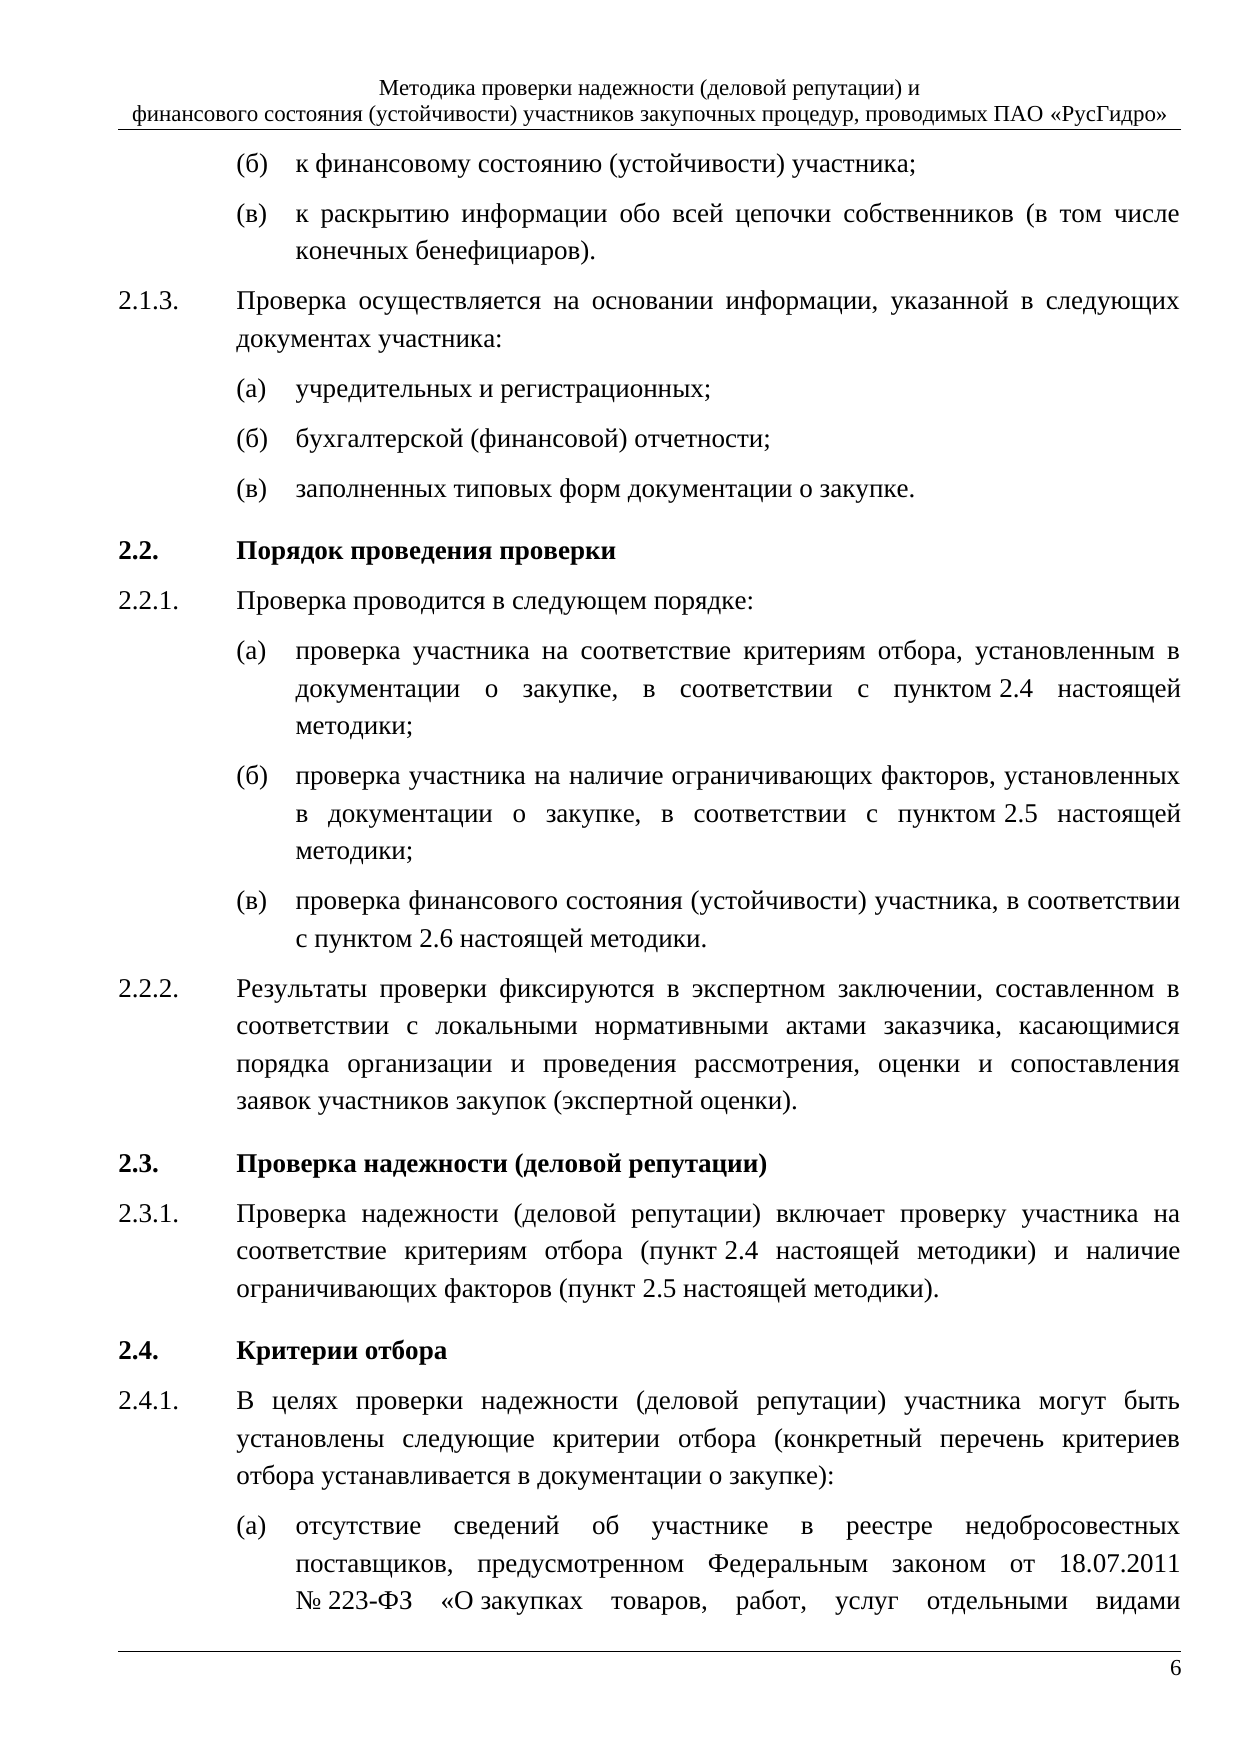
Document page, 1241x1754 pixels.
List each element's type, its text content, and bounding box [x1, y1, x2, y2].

text Критерии отбора [118, 1330, 1181, 1367]
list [236, 1505, 1181, 1617]
text Порядок проведения проверки [118, 530, 1181, 567]
text бухгалтерской (финансовой) отчетности; [236, 417, 1181, 455]
text Проверка надежности (деловой репутации) [118, 1142, 1181, 1180]
text В целях проверки надежности (деловой репутации) участника могут быть установлены следующие критерии отбора (конкретный перечень критериев отбора устанавливается в документации о закупке): [118, 1380, 1181, 1492]
text заполненных типовых форм документации о закупке. [236, 467, 1181, 505]
list учредительных и регистрационных; [236, 367, 1181, 405]
list проверка участника на наличие ограничивающих факторов, установленных в документации о закупке, в соответствии с пунктом 2.5 настоящей методики; [236, 755, 1181, 867]
text к раскрытию информации обо всей цепочки собственников (в том числе конечных бенефициаров). [236, 192, 1181, 267]
text Проверка осуществляется на основании информации, указанной в следующих документах участника: [118, 280, 1181, 355]
text к финансовому состоянию (устойчивости) участника; [236, 142, 1181, 180]
text Проверка проводится в следующем порядке: [118, 580, 1181, 617]
text Результаты проверки фиксируются в экспертном заключении, составленном в соответствии с локальными нормативными актами заказчика, касающимися порядка организации и проведения рассмотрения, оценки и сопоставления заявок участников закупок (экспертной оценки). [118, 967, 1181, 1117]
list проверка финансового состояния (устойчивости) участника, в соответствии с пунктом 2.6 настоящей методики. [236, 880, 1181, 955]
list проверка участника на соответствие критериям отбора, установленным в документации о закупке, в соответствии с пунктом 2.4 настоящей методики; [236, 630, 1181, 742]
text Проверка надежности (деловой репутации) включает проверку участника на соответствие критериям отбора (пункт 2.4 настоящей методики) и наличие ограничивающих факторов (пункт 2.5 настоящей методики). [118, 1192, 1181, 1305]
